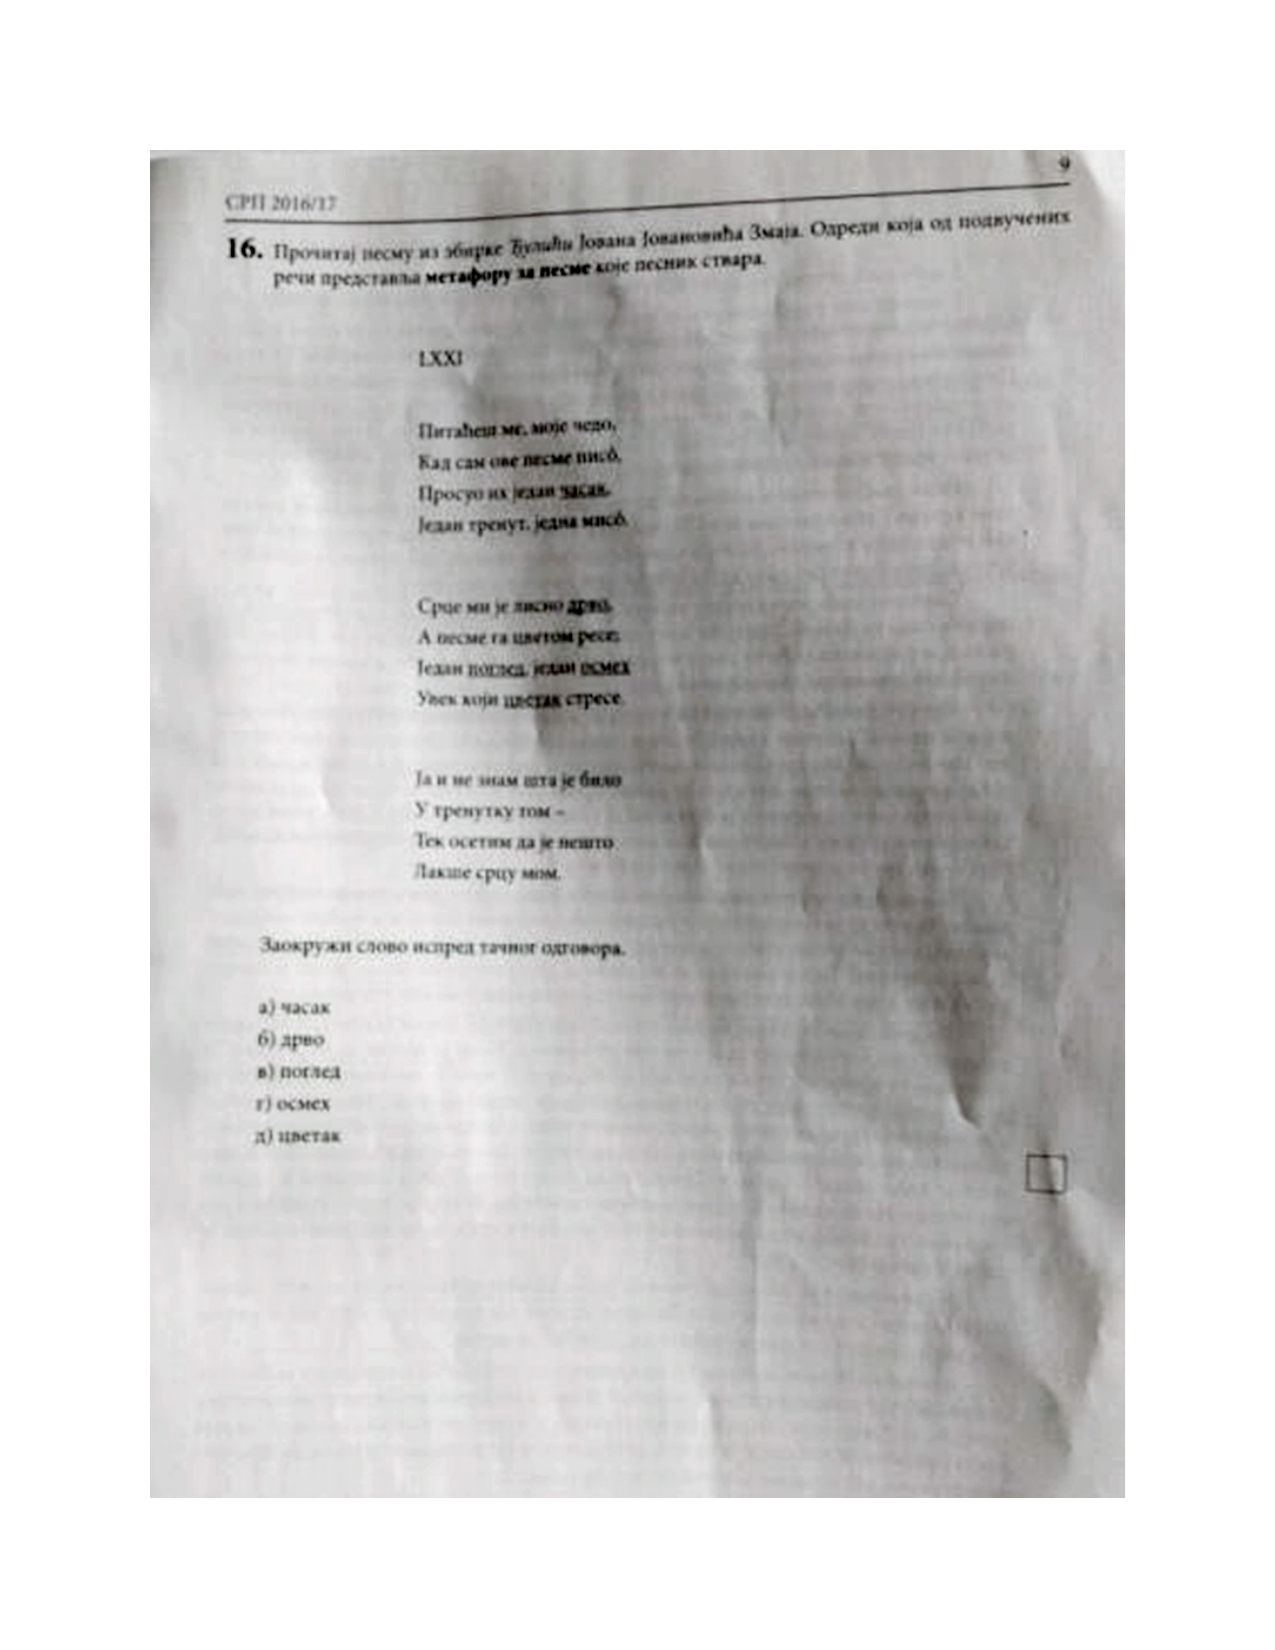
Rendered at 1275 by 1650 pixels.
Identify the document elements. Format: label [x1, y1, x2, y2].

picture [150, 150, 1125, 1498]
